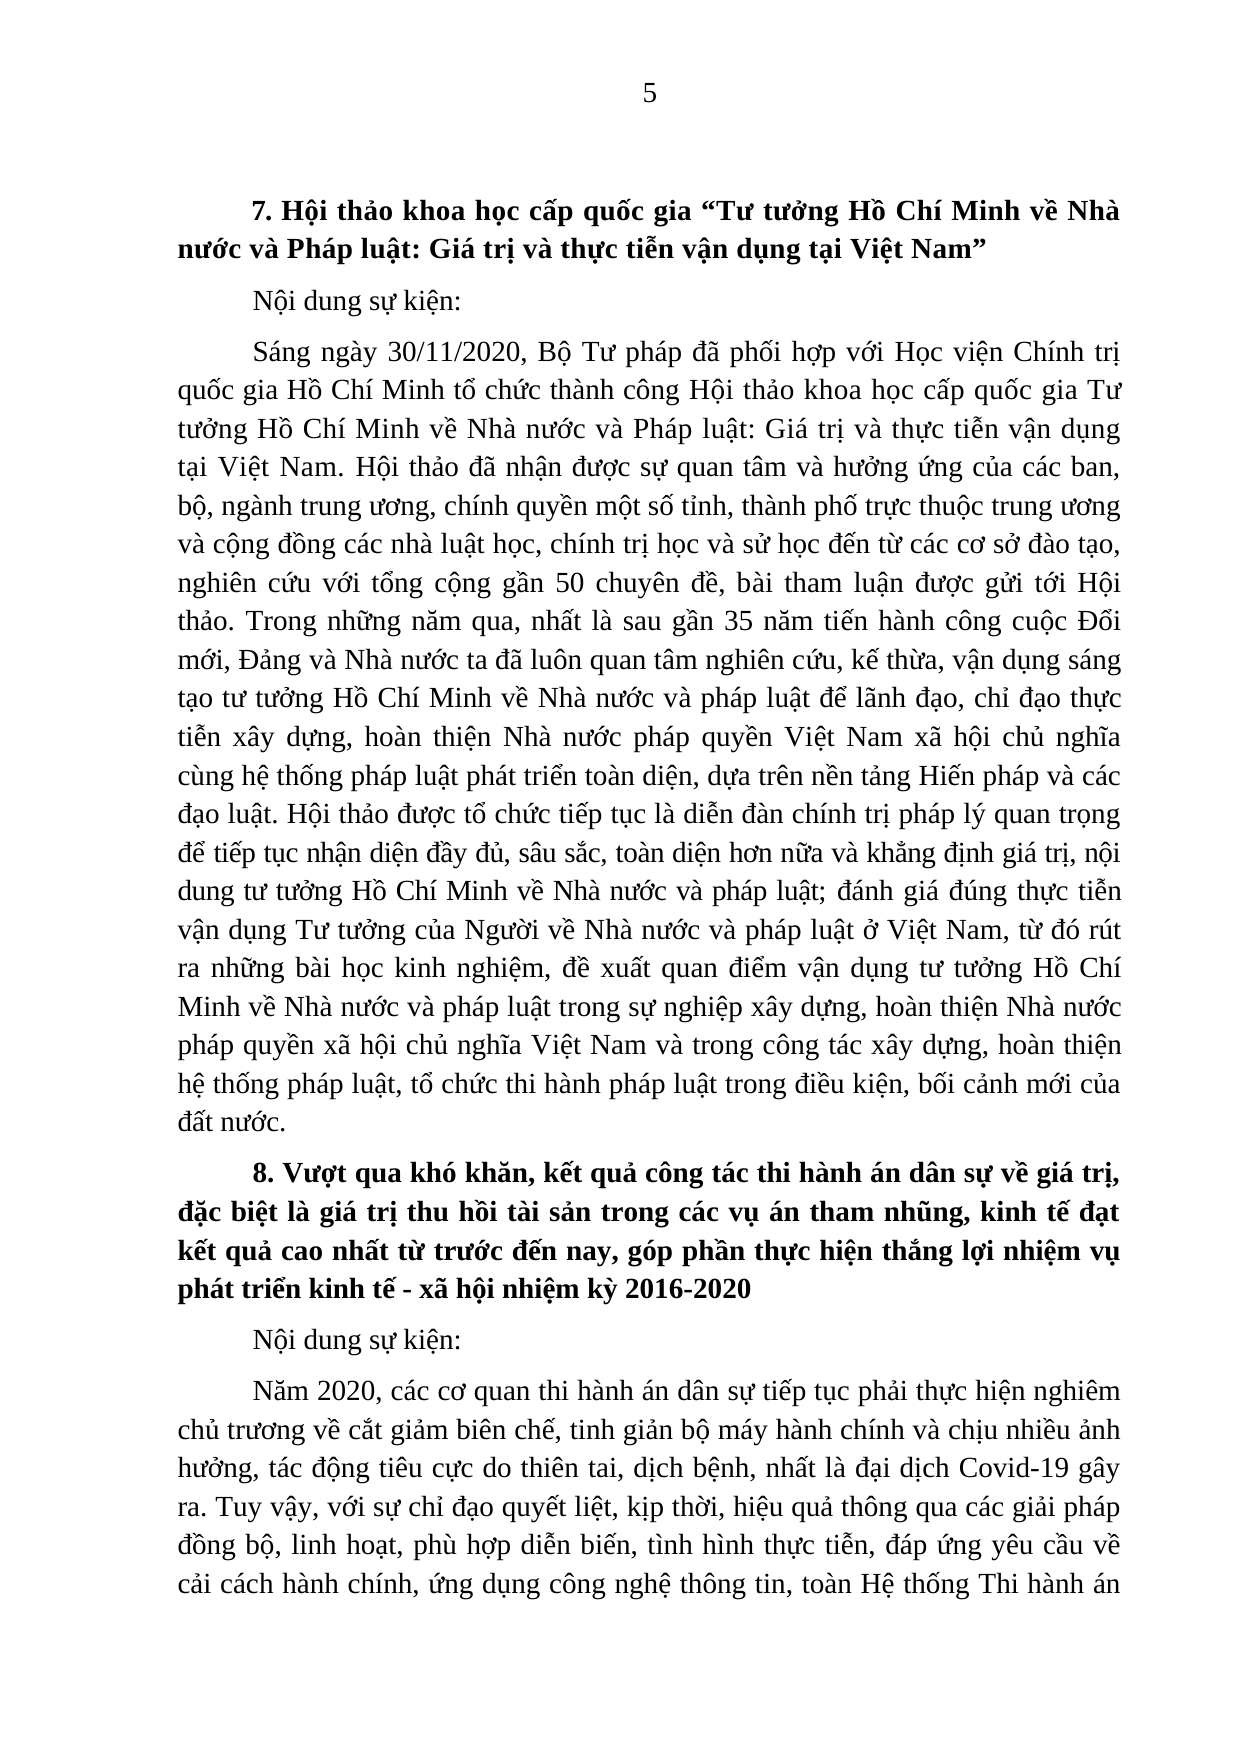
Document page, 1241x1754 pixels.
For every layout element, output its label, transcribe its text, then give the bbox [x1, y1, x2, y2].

text Nội dung sự kiện: [177, 283, 1122, 316]
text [177, 1373, 1122, 1599]
text Nội dung sự kiện: [177, 1322, 1122, 1356]
text 7. Hội thảo khoa học cấp quốc gia “Tư tưởng Hồ Chí Minh về Nhà nước và Pháp luật: Giá trị và thực tiễn vận dụng tại Việt Nam” [177, 193, 1122, 265]
text Sáng ngày 30/11/2020, Bộ Tư pháp đã phối hợp với Học viện Chính trị quốc gia Hồ Chí Minh tổ chức thành công Hội thảo khoa học cấp quốc gia Tư tưởng Hồ Chí Minh về Nhà nước và Pháp luật: Giá trị và thực tiễn vận dụng tại Việt Nam. Hội thảo đã nhận được sự quan tâm và hưởng ứng của các ban, bộ, ngành trung ương, chính quyền một số tỉnh, thành phố trực thuộc trung ương và cộng đồng các nhà luật học, chính trị học và sử học đến từ các cơ sở đào tạo, nghiên cứu với tổng cộng gần 50 chuyên đề, bài tham luận được gửi tới Hội thảo. Trong những năm qua, nhất là sau gần 35 năm tiến hành công cuộc Đổi mới, Đảng và Nhà nước ta đã luôn quan tâm nghiên cứu, kế thừa, vận dụng sáng tạo tư tưởng Hồ Chí Minh về Nhà nước và pháp luật để lãnh đạo, chỉ đạo thực tiễn xây dựng, hoàn thiện Nhà nước pháp quyền Việt Nam xã hội chủ nghĩa cùng hệ thống pháp luật phát triển toàn diện, dựa trên nền tảng Hiến pháp và các đạo luật. Hội thảo được tổ chức tiếp tục là diễn đàn chính trị pháp lý quan trọng để tiếp tục nhận diện đầy đủ, sâu sắc, toàn diện hơn nữa và khẳng định giá trị, nội dung tư tưởng Hồ Chí Minh về Nhà nước và pháp luật; đánh giá đúng thực tiễn vận dụng Tư tưởng của Người về Nhà nước và pháp luật ở Việt Nam, từ đó rút ra những bài học kinh nghiệm, đề xuất quan điểm vận dụng tư tưởng Hồ Chí Minh về Nhà nước và pháp luật trong sự nghiệp xây dựng, hoàn thiện Nhà nước pháp quyền xã hội chủ nghĩa Việt Nam và trong công tác xây dựng, hoàn thiện hệ thống pháp luật, tổ chức thi hành pháp luật trong điều kiện, bối cảnh mới của đất nước. [177, 334, 1122, 1138]
text 8. Vượt qua khó khăn, kết quả công tác thi hành án dân sự về giá trị, đặc biệt là giá trị thu hồi tài sản trong các vụ án tham nhũng, kinh tế đạt kết quả cao nhất từ trước đến nay, góp phần thực hiện thắng lợi nhiệm vụ phát triển kinh tế - xã hội nhiệm kỳ 2016-2020 [177, 1156, 1122, 1305]
